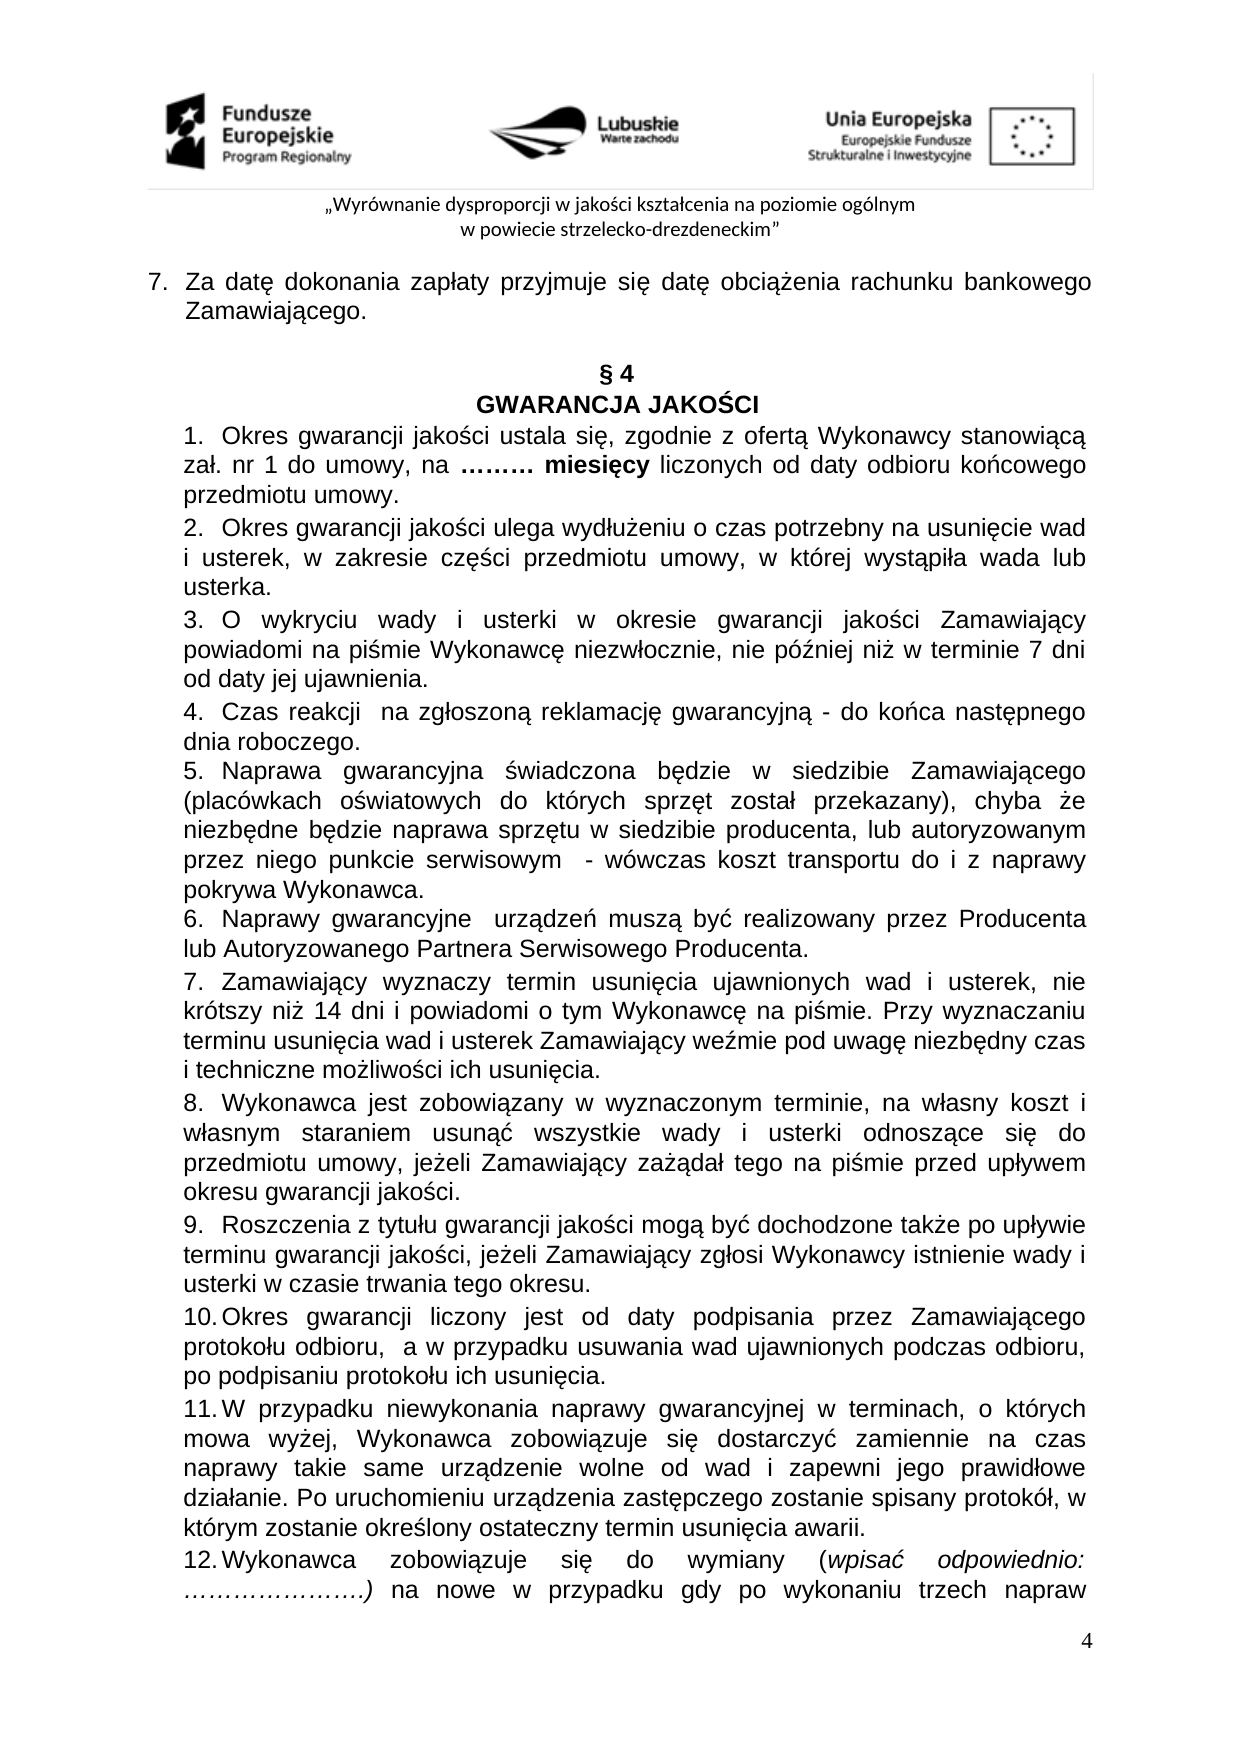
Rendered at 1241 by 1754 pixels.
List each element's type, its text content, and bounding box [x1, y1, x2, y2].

list O wykryciu wady i usterki w okresie gwarancji jakości Zamawiający powiadomi na piśmie Wykonawcę niezwłocznie, nie później niż w terminie 7 dni od daty jej ujawnienia. [183, 605, 1087, 693]
list Naprawy gwarancyjne urządzeń muszą być realizowany przez Producenta lub Autoryzowanego Partnera Serwisowego Producenta. [183, 904, 1087, 962]
list Okres gwarancji liczony jest od daty podpisania przez Zamawiającego protokołu odbioru, a w przypadku usuwania wad ujawnionych podczas odbioru, po podpisaniu protokołu ich usunięcia. [183, 1302, 1087, 1390]
list Naprawa gwarancyjna świadczona będzie w siedzibie Zamawiającego (placówkach oświatowych do których sprzęt został przekazany), chyba że niezbędne będzie naprawa sprzętu w siedzibie producenta, lub autoryzowanym przez niego punkcie serwisowym - wówczas koszt transportu do i z naprawy pokrywa Wykonawca. [183, 756, 1087, 903]
list Roszczenia z tytułu gwarancji jakości mogą być dochodzone także po upływie terminu gwarancji jakości, jeżeli Zamawiający zgłosi Wykonawcy istnienie wady i usterki w czasie trwania tego okresu. [183, 1210, 1087, 1298]
list Wykonawca jest zobowiązany w wyznaczonym terminie, na własny koszt i własnym staraniem usunąć wszystkie wady i usterki odnoszące się do przedmiotu umowy, jeżeli Zamawiający zażądał tego na piśmie przed upływem okresu gwarancji jakości. [183, 1088, 1087, 1206]
list Okres gwarancji jakości ustala się, zgodnie z ofertą Wykonawcy stanowiącą zał. nr 1 do umowy, na ……… miesięcy liczonych od daty odbioru końcowego przedmiotu umowy. [183, 421, 1087, 509]
list W przypadku niewykonania naprawy gwarancyjnej w terminach, o których mowa wyżej, Wykonawca zobowiązuje się dostarczyć zamiennie na czas naprawy takie same urządzenie wolne od wad i zapewni jego prawidłowe działanie. Po uruchomieniu urządzenia zastępczego zostanie spisany protokół, w którym zostanie określony ostateczny termin usunięcia awarii. [183, 1394, 1087, 1541]
picture [147, 73, 1095, 191]
text GWARANCJA JAKOŚCI [148, 390, 1087, 418]
list Zamawiający wyznaczy termin usunięcia ujawnionych wad i usterek, nie krótszy niż 14 dni i powiadomi o tym Wykonawcę na piśmie. Przy wyznaczaniu terminu usunięcia wad i usterek Zamawiający weźmie pod uwagę niezbędny czas i techniczne możliwości ich usunięcia. [183, 967, 1087, 1084]
text § 4 [148, 359, 1086, 387]
list Za datę dokonania zapłaty przyjmuje się datę obciążenia rachunku bankowego Zamawiającego. [148, 267, 1093, 325]
list Czas reakcji na zgłoszoną reklamację gwarancyjną - do końca następnego dnia roboczego. [183, 697, 1087, 755]
list Okres gwarancji jakości ulega wydłużeniu o czas potrzebny na usunięcie wad i usterek, w zakresie części przedmiotu umowy, w której wystąpiła wada lub usterka. [183, 513, 1087, 601]
